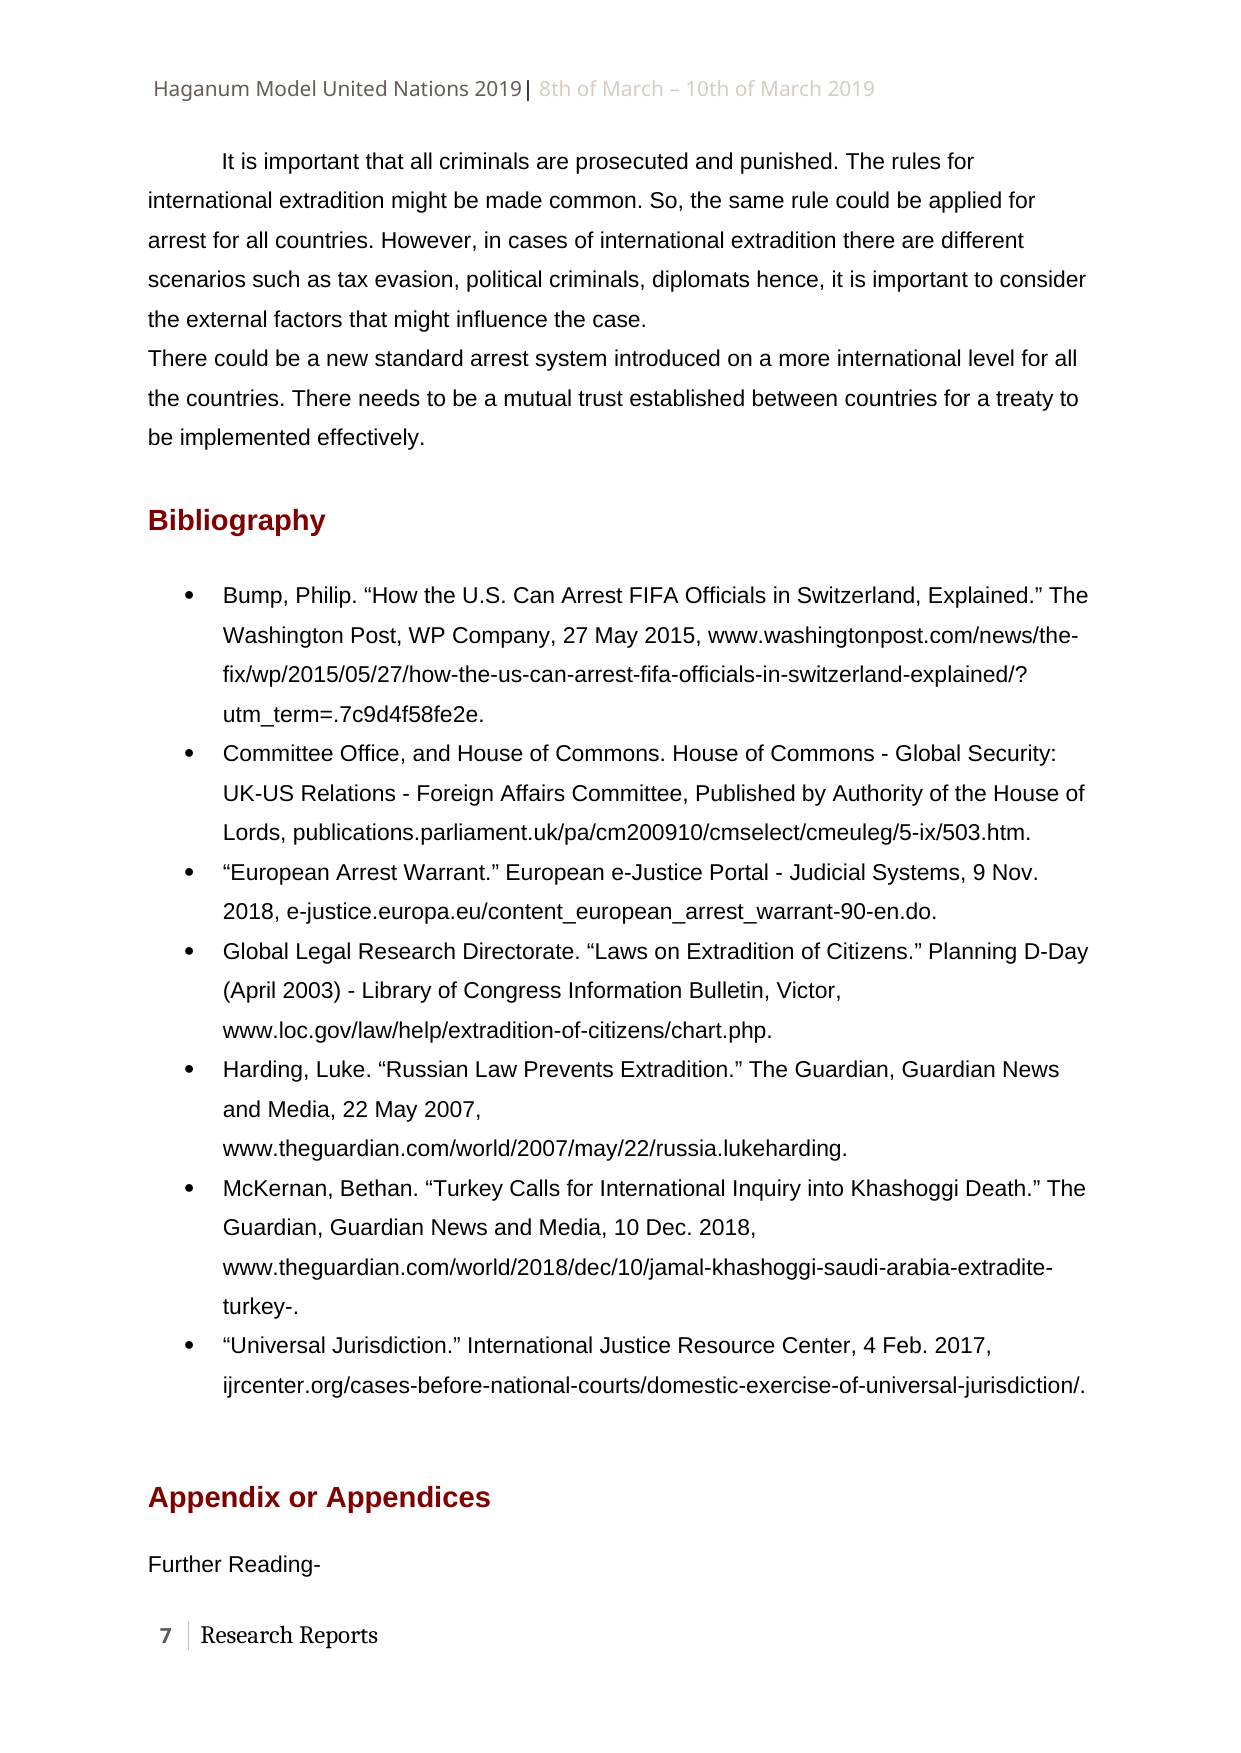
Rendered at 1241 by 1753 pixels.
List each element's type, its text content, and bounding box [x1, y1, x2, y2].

list Global Legal Research Directorate. “Laws on Extradition of Citizens.” Planning D-Day (April 2003) - Library of Congress Information Bulletin, Victor, www.loc.gov/law/help/extradition-of-citizens/chart.php. [185, 1025, 1093, 1131]
list “European Arrest Warrant.” European e-Justice Portal - Judicial Systems, 9 Nov. 2018, e-justice.europa.eu/content_european_arrest_warrant-90-en.do. [185, 917, 1093, 983]
text There could be a new standard arrest system introduced on a more international level for all the countries. There needs to be a mutual trust established between countries for a treaty to be implemented effectively. [148, 345, 1093, 450]
title Bibliography [148, 503, 1093, 536]
list “Universal Jurisdiction.” International Justice Resource Center, 4 Feb. 2017, ijrcenter.org/cases-before-national-courts/domestic-exercise-of-universal-jurisdiction/. [185, 1507, 1093, 1573]
text It is important that all criminals are prosecuted and punished. The rules for international extradition might be made common. So, the same rule could be applied for arrest for all countries. However, in cases of international extradition there are different scenarios such as tax evasion, political criminals, diplomats hence, it is important to consider the external factors that might influence the case. [148, 148, 1093, 332]
list Harding, Luke. “Russian Law Prevents Extradition.” The Guardian, Guardian News and Media, 22 May 2007, www.theguardian.com/world/2007/may/22/russia.lukeharding. [185, 1173, 1093, 1278]
list Bump, Philip. “How the U.S. Can Arrest FIFA Officials in Switzerland, Explained.” The Washington Post, WP Company, 27 May 2015, www.washingtonpost.com/news/the-fix/wp/2015/05/27/how-the-us-can-arrest-fifa-officials-in-switzerland-explained/?utm_term=.7c9d4f58fe2e. [185, 582, 1093, 727]
list McKernan, Bethan. “Turkey Calls for International Inquiry into Khashoggi Death.” The Guardian, Guardian News and Media, 10 Dec. 2018, www.theguardian.com/world/2018/dec/10/jamal-khashoggi-saudi-arabia-extradite-turkey-. [185, 1320, 1093, 1465]
list Committee Office, and House of Commons. House of Commons - Global Security: UK-US Relations - Foreign Affairs Committee, Published by Authority of the House of Lords, publications.parliament.uk/pa/cm200910/cmselect/cmeuleg/5-ix/503.htm. [185, 769, 1093, 875]
